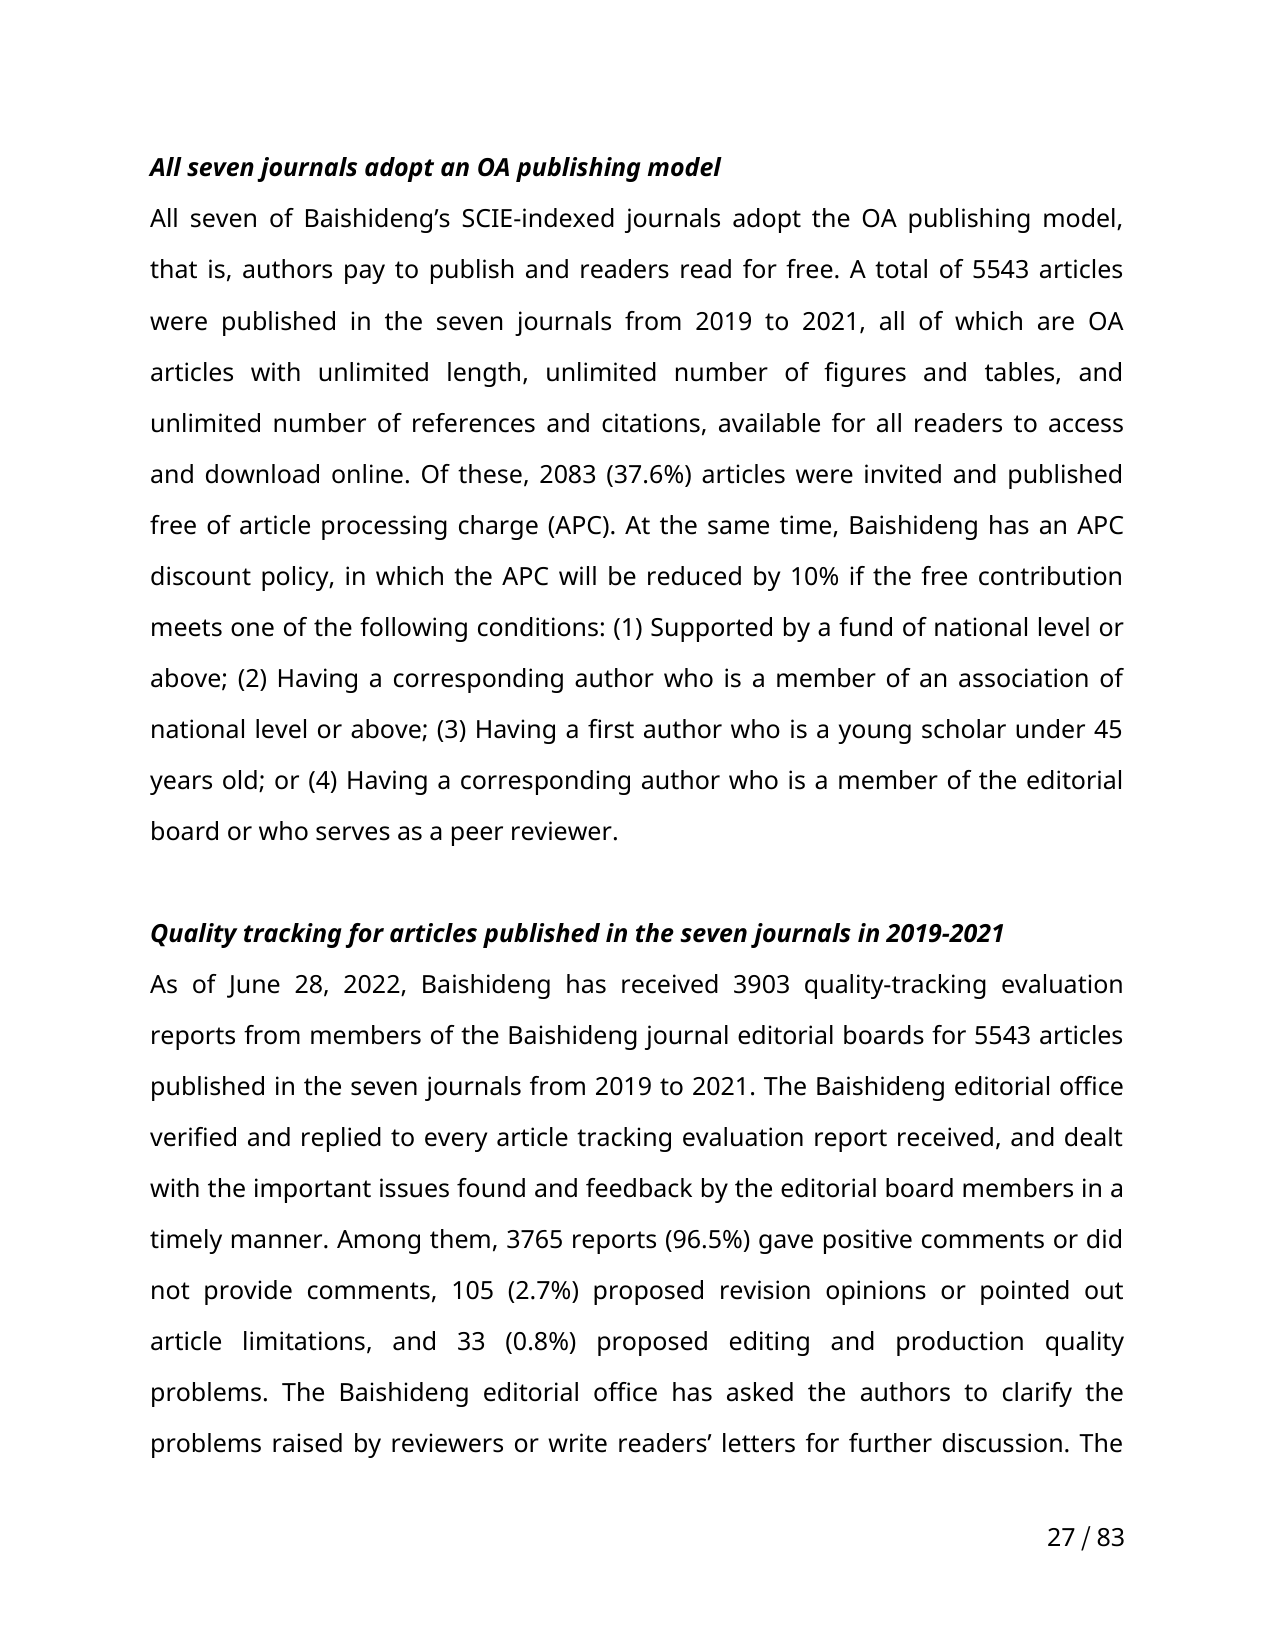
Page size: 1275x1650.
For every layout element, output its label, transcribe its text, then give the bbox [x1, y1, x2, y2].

text All seven journals adopt an OA publishing model [150, 150, 1125, 184]
text All seven of Baishideng’s SCIE-indexed journals adopt the OA publishing model, that is, authors pay to publish and readers read for free. A total of 5543 articles were published in the seven journals from 2019 to 2021, all of which are OA articles with unlimited length, unlimited number of figures and tables, and unlimited number of references and citations, available for all readers to access and download online. Of these, 2083 (37.6%) articles were invited and published free of article processing charge (APC). At the same time, Baishideng has an APC discount policy, in which the APC will be reduced by 10% if the free contribution meets one of the following conditions: (1) Supported by a fund of national level or above; (2) Having a corresponding author who is a member of an association of national level or above; (3) Having a first author who is a young scholar under 45 years old; or (4) Having a corresponding author who is a member of the editorial board or who serves as a peer reviewer. [150, 201, 1125, 848]
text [150, 967, 1125, 1460]
text Quality tracking for articles published in the seven journals in 2019-2021 [150, 916, 1125, 950]
